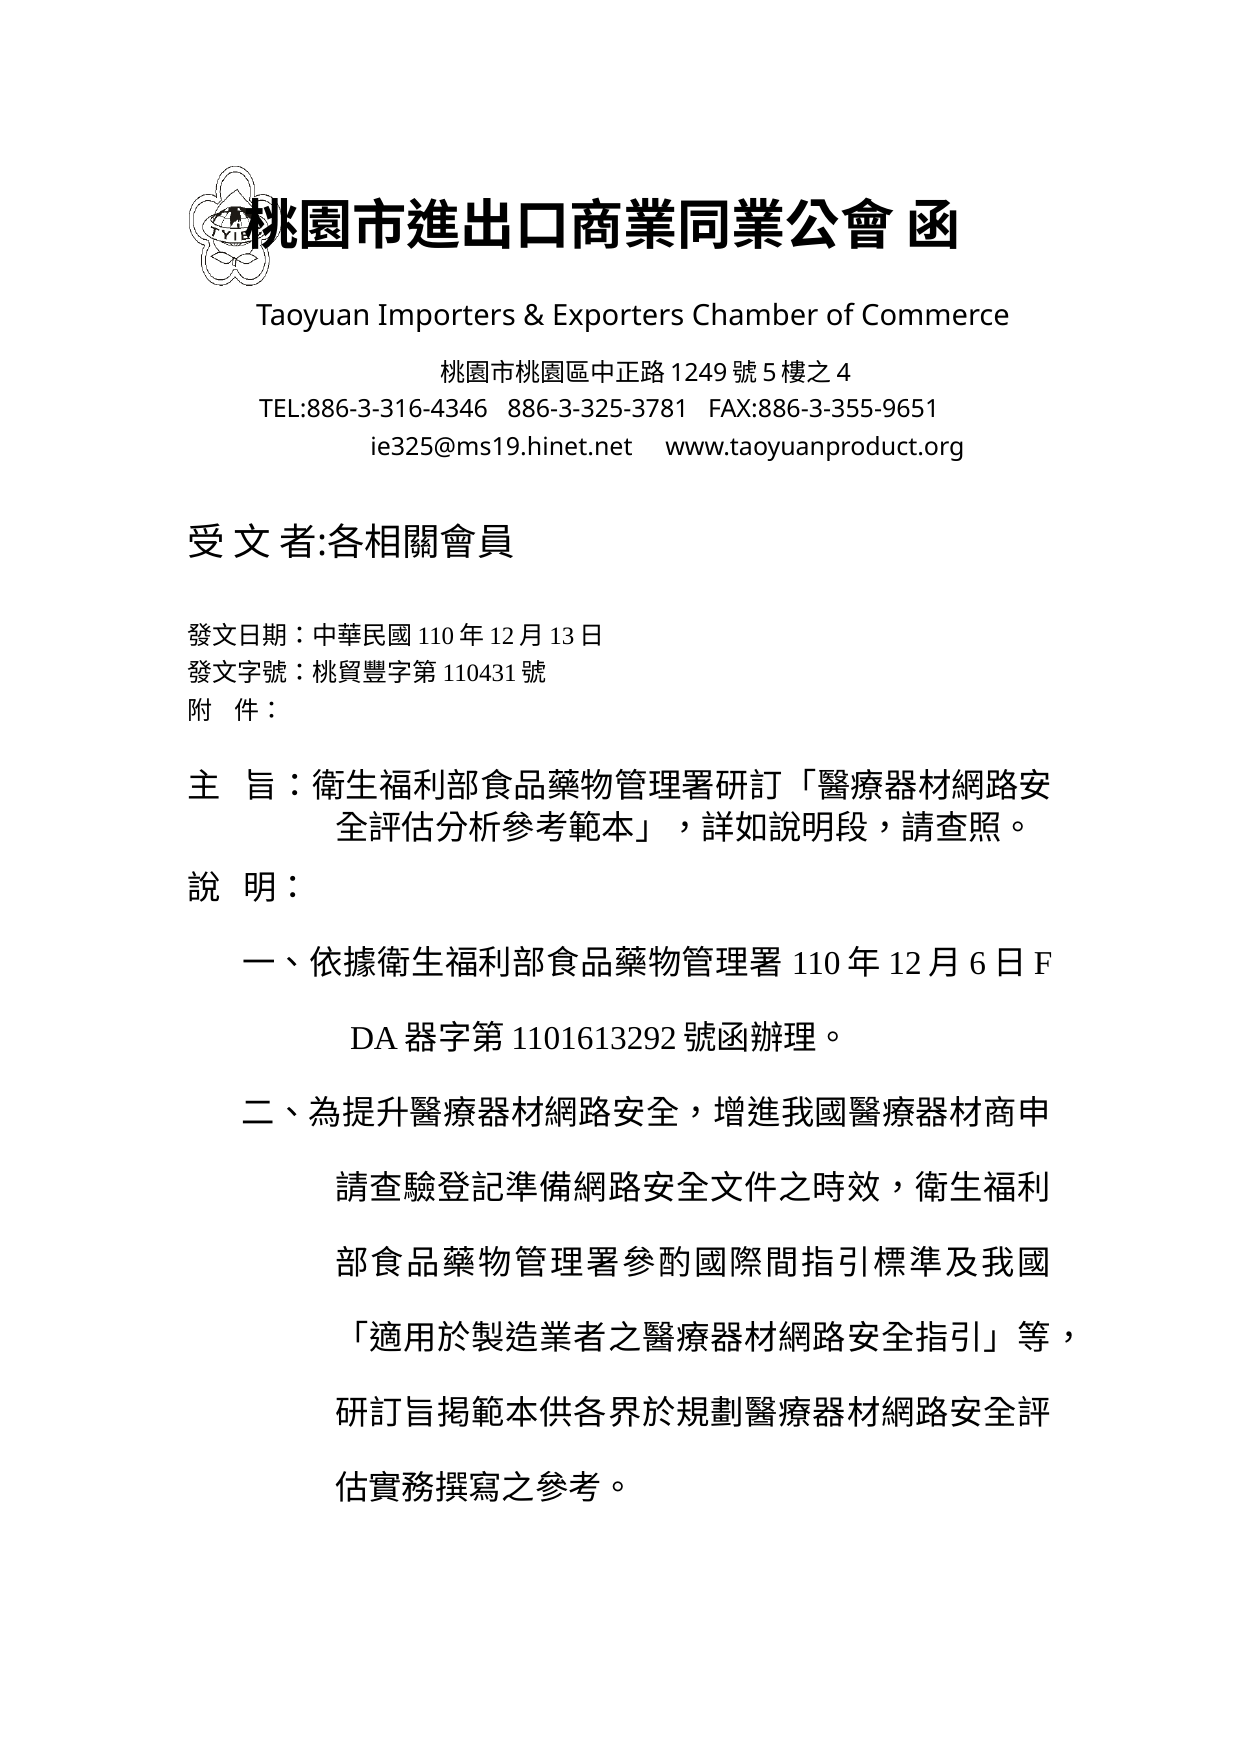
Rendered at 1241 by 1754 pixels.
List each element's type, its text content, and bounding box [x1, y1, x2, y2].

text 主 旨：衛生福利部食品藥物管理署研訂「醫療器材網路安全評估分析參考範本」，詳如說明段，請查照。 [187, 764, 1053, 848]
text TEL:886-3-316-4346 886-3-325-3781 FAX:886-3-355-9651 [187, 389, 1103, 427]
text 發文日期：中華民國110年12月13日 [187, 614, 1078, 652]
text 發文字號：桃貿豐字第110431號 [187, 652, 1078, 689]
text ie325@ms19.hinet.net www.taoyuanproduct.org [187, 427, 1147, 464]
text 桃園市桃園區中正路1249號5樓之4 [187, 352, 1103, 389]
text 桃園市進出口商業同業公會 函 [187, 164, 1053, 277]
text 二、為提升醫療器材網路安全，增進我國醫療器材商申請查驗登記準備網路安全文件之時效，衛生福利部食品藥物管理署參酌國際間指引標準及我國「適用於製造業者之醫療器材網路安全指引」等，研訂旨掲範本供各界於規劃醫療器材網路安全評估實務撰寫之參考。 [187, 1073, 1053, 1523]
text 受 文 者:各相關會員 [187, 502, 1092, 577]
text 說 明： [187, 848, 1053, 923]
text Taoyuan Importers & Exporters Chamber of Commerce [187, 277, 1053, 352]
text 一、依據衛生福利部食品藥物管理署110年12月6日FDA器字第1101613292號函辦理。 [187, 923, 1053, 1073]
text 附 件： [187, 689, 1078, 727]
